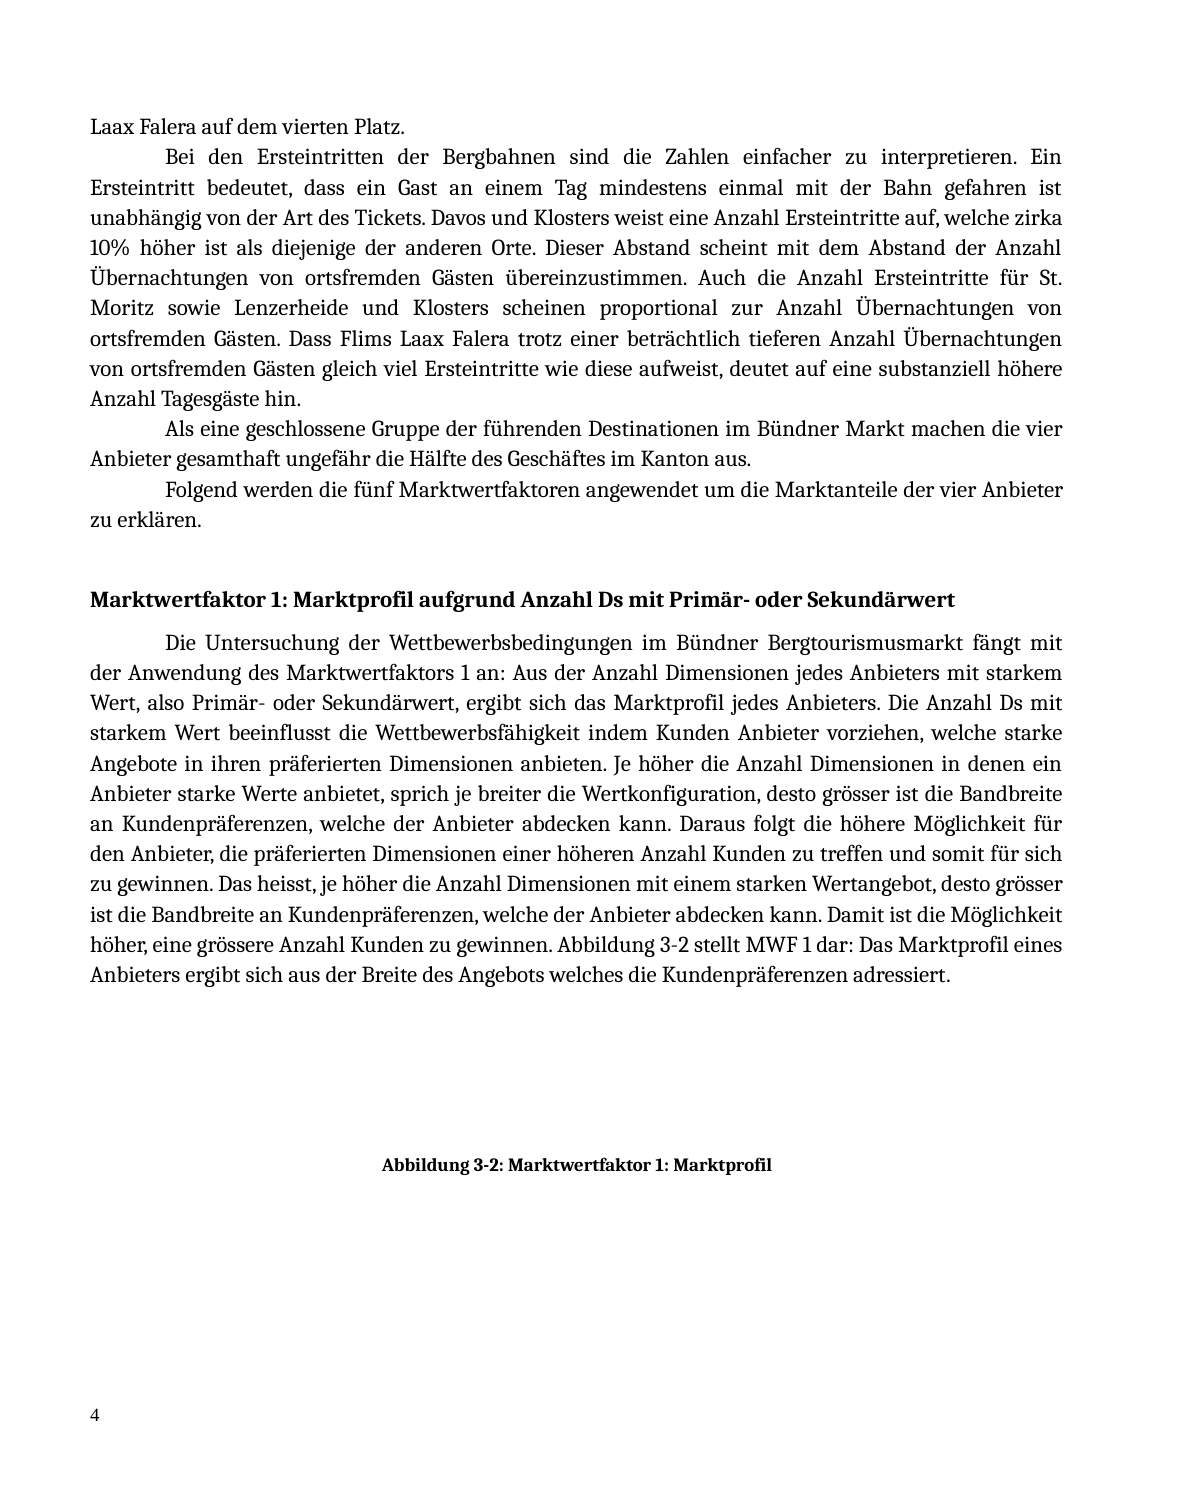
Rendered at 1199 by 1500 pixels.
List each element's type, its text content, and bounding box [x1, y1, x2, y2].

text Abbildung 3-2: Marktwertfaktor 1: Marktprofil [90, 1154, 1064, 1176]
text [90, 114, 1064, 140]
text Marktwertfaktor 1: Marktprofil aufgrund Anzahl Ds mit Primär- oder Sekundärwert [90, 587, 1064, 613]
text Folgend werden die fünf Marktwertfaktoren angewendet um die Marktanteile der vier Anbieter zu erklären. [90, 476, 1064, 533]
text Die Untersuchung der Wettbewerbsbedingungen im Bündner Bergtourismusmarkt fängt mit der Anwendung des Marktwertfaktors 1 an: Aus der Anzahl Dimensionen jedes Anbieters mit starkem Wert, also Primär- oder Sekundärwert, ergibt sich das Marktprofil jedes Anbieters. Die Anzahl Ds mit starkem Wert beeinflusst die Wettbewerbsfähigkeit indem Kunden Anbieter vorziehen, welche starke Angebote in ihren präferierten Dimensionen anbieten. Je höher die Anzahl Dimensionen in denen ein Anbieter starke Werte anbietet, sprich je breiter die Wertkonfiguration, desto grösser ist die Bandbreite an Kundenpräferenzen, welche der Anbieter abdecken kann. Daraus folgt die höhere Möglichkeit für den Anbieter, die präferierten Dimensionen einer höheren Anzahl Kunden zu treffen und somit für sich zu gewinnen. Das heisst, je höher die Anzahl Dimensionen mit einem starken Wertangebot, desto grösser ist die Bandbreite an Kundenpräferenzen, welche der Anbieter abdecken kann. Damit ist die Möglichkeit höher, eine grössere Anzahl Kunden zu gewinnen. Abbildung 3-2 stellt MWF 1 dar: Das Marktprofil eines Anbieters ergibt sich aus der Breite des Angebots welches die Kundenpräferenzen adressiert. [90, 629, 1064, 988]
text Als eine geschlossene Gruppe der führenden Destinationen im Bündner Markt machen die vier Anbieter gesamthaft ungefähr die Hälfte des Geschäftes im Kanton aus. [90, 416, 1064, 473]
text Bei den Ersteintritten der Bergbahnen sind die Zahlen einfacher zu interpretieren. Ein Ersteintritt bedeutet, dass ein Gast an einem Tag mindestens einmal mit der Bahn gefahren ist unabhängig von der Art des Tickets. Davos und Klosters weist eine Anzahl Ersteintritte auf, welche zirka 10% höher ist als diejenige der anderen Orte. Dieser Abstand scheint mit dem Abstand der Anzahl Übernachtungen von ortsfremden Gästen übereinzustimmen. Auch die Anzahl Ersteintritte für St. Moritz sowie Lenzerheide und Klosters scheinen proportional zur Anzahl Übernachtungen von ortsfremden Gästen. Dass Flims Laax Falera trotz einer beträchtlich tieferen Anzahl Übernachtungen von ortsfremden Gästen gleich viel Ersteintritte wie diese aufweist, deutet auf eine substanziell höhere Anzahl Tagesgäste hin. [90, 144, 1064, 412]
